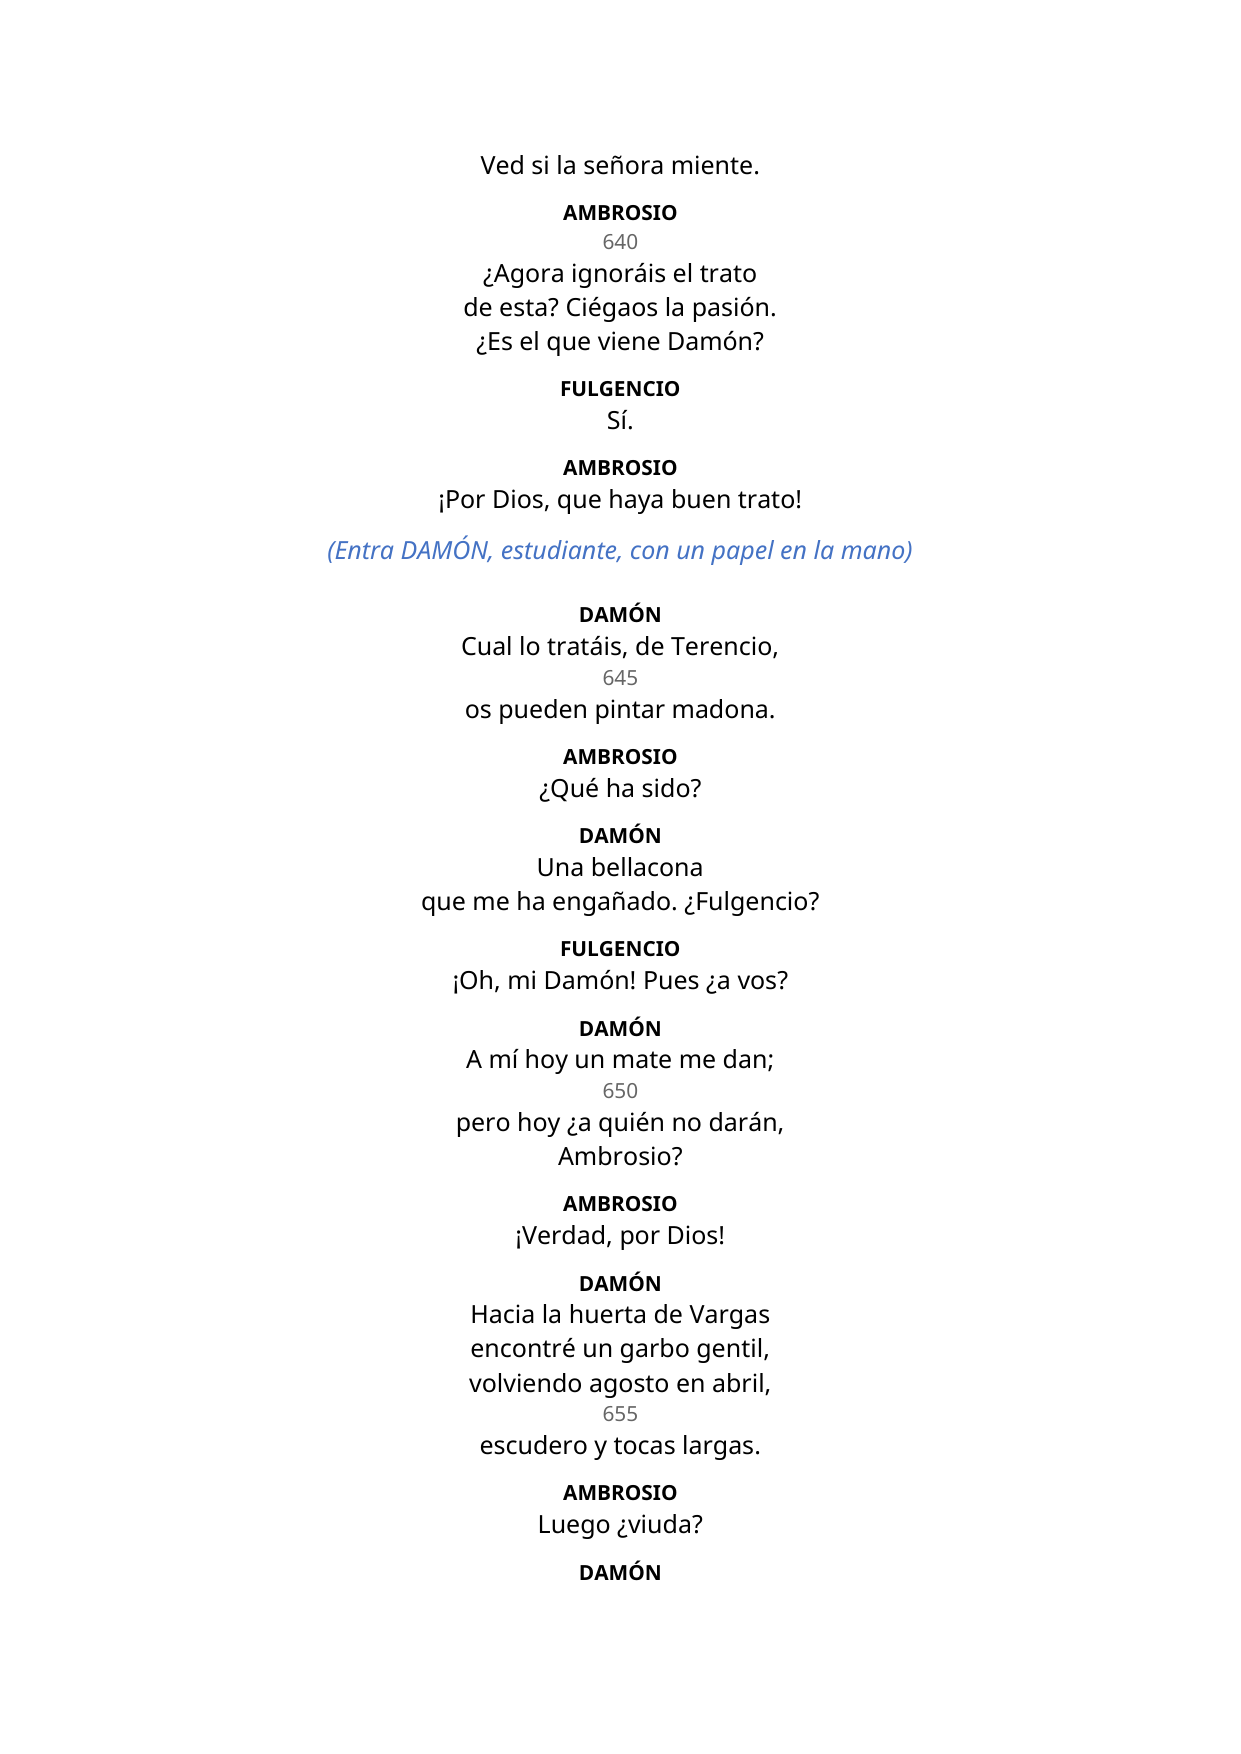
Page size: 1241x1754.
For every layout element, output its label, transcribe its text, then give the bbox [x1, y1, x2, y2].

text Una bellacona [177, 850, 1063, 884]
text DAMÓN [177, 1558, 1063, 1586]
text AMBROSIO [177, 742, 1063, 771]
text ¡Verdad, por Dios! [177, 1218, 1063, 1252]
text de esta? Ciégaos la pasión. [177, 289, 1063, 323]
text AMBROSIO [177, 1478, 1063, 1507]
text DAMÓN [177, 601, 1063, 629]
text AMBROSIO [177, 453, 1063, 482]
text pero hoy ¿a quién no darán, [177, 1105, 1063, 1139]
text ¿Agora ignoráis el trato [177, 255, 1063, 289]
text encontré un garbo gentil, [177, 1331, 1063, 1365]
text que me ha engañado. ¿Fulgencio? [177, 884, 1063, 918]
text ¡Por Dios, que haya buen trato! [177, 482, 1063, 516]
text 640 [177, 227, 1063, 255]
text ¿Qué ha sido? [177, 771, 1063, 805]
text ¡Oh, mi Damón! Pues ¿a vos? [177, 963, 1063, 997]
text DAMÓN [177, 821, 1063, 850]
text volviendo agosto en abril, [177, 1365, 1063, 1399]
text Ambrosio? [177, 1139, 1063, 1173]
text ¿Es el que viene Damón? [177, 323, 1063, 357]
text escudero y tocas largas. [177, 1428, 1063, 1462]
text Cual lo tratáis, de Terencio, [177, 629, 1063, 663]
text AMBROSIO [177, 198, 1063, 227]
text FULGENCIO [177, 934, 1063, 963]
text Luego ¿viuda? [177, 1507, 1063, 1541]
text FULGENCIO [177, 374, 1063, 402]
text 650 [177, 1076, 1063, 1105]
text (Entra DAMÓN, estudiante, con un papel en la mano) [177, 532, 1063, 566]
text Hacia la huerta de Vargas [177, 1297, 1063, 1331]
text DAMÓN [177, 1014, 1063, 1042]
text 655 [177, 1399, 1063, 1428]
text A mí hoy un mate me dan; [177, 1042, 1063, 1076]
text os pueden pintar madona. [177, 691, 1063, 726]
text 645 [177, 663, 1063, 691]
text Ved si la señora miente. [177, 148, 1063, 182]
text AMBROSIO [177, 1189, 1063, 1218]
text DAMÓN [177, 1269, 1063, 1297]
text Sí. [177, 402, 1063, 437]
